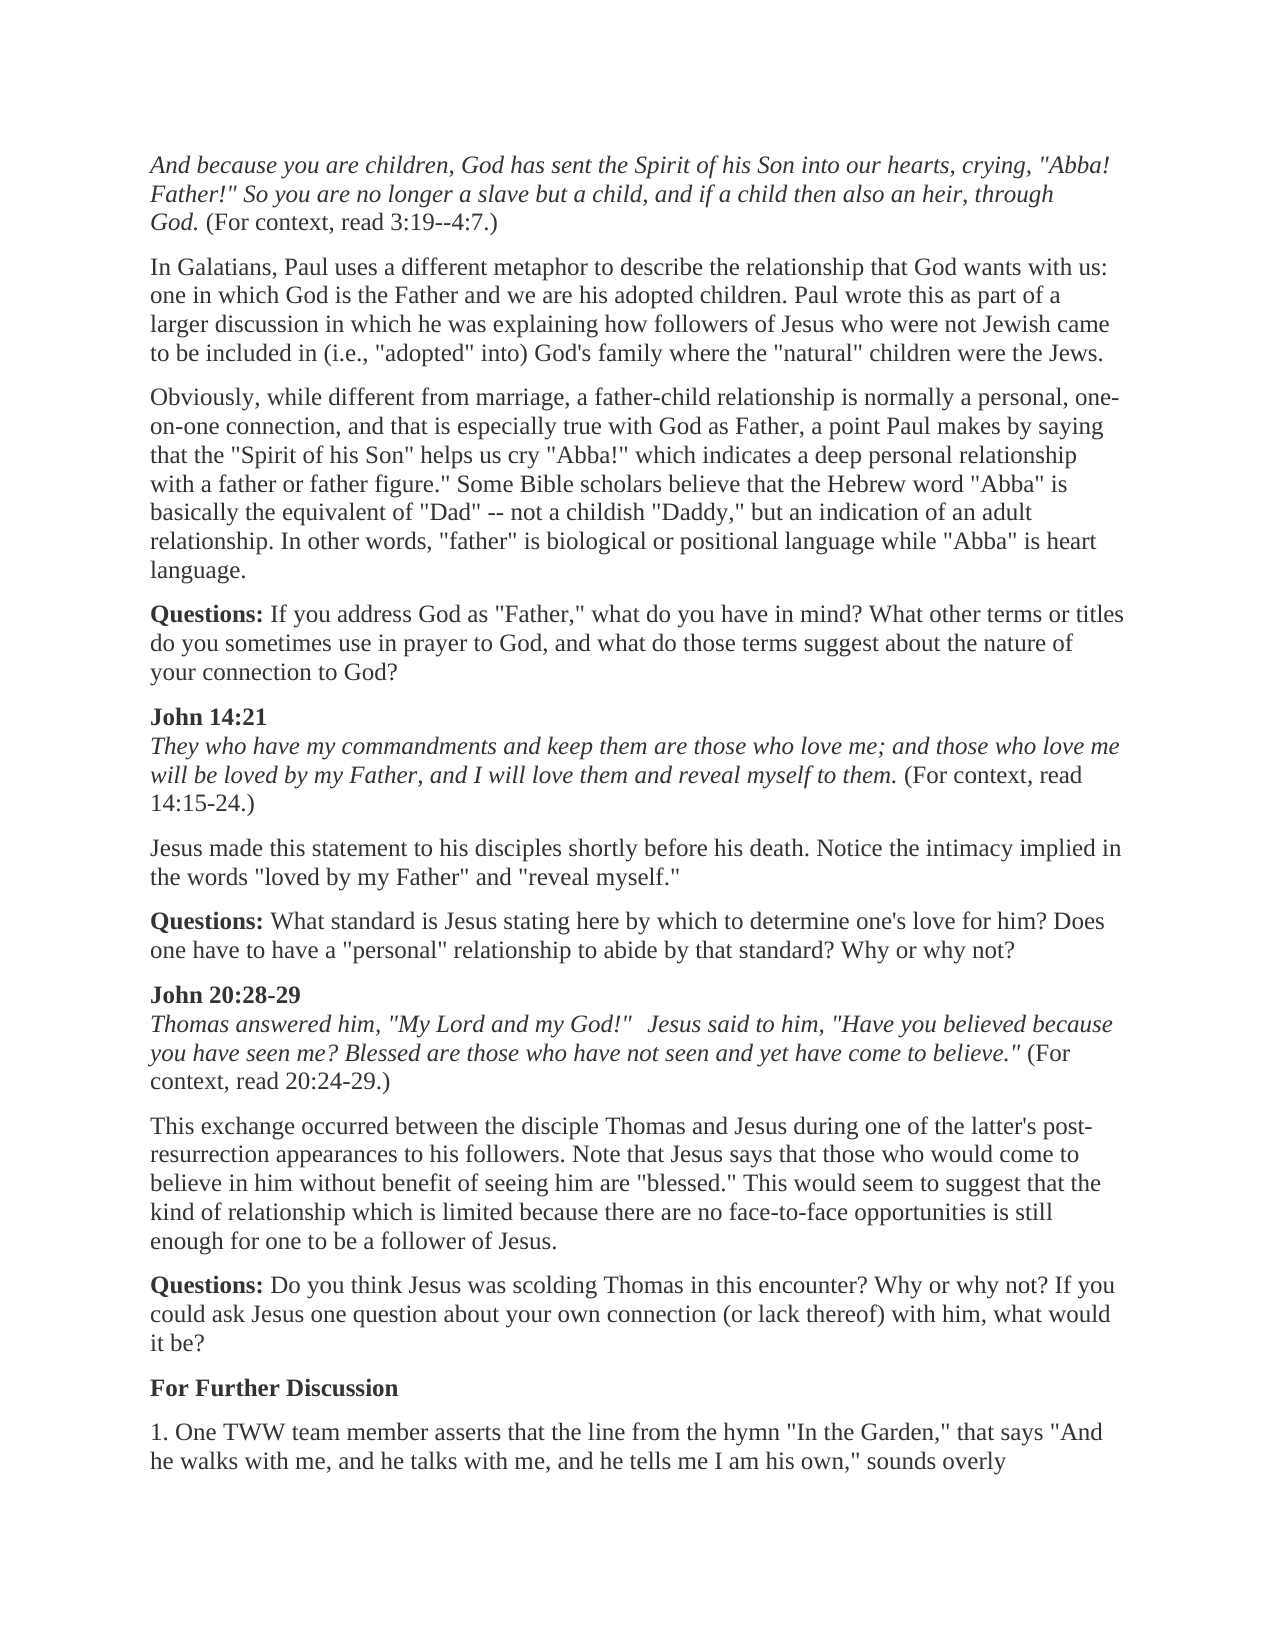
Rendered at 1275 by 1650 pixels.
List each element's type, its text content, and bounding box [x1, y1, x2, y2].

text For Further Discussion [150, 1373, 1125, 1402]
text John 20:28-29 Thomas answered him, "My Lord and my God!" Jesus said to him, "Have you believed because you have seen me? Blessed are those who have not seen and yet have come to believe." (For context, read 20:24-29.) [150, 980, 1125, 1095]
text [150, 1417, 1125, 1475]
text In Galatians, Paul uses a different metaphor to describe the relationship that God wants with us: one in which God is the Father and we are his adopted children. Paul wrote this as part of a larger discussion in which he was explaining how followers of Jesus who were not Jewish came to be included in (i.e., "adopted" into) God's family where the "natural" children were the Jews. [150, 252, 1125, 367]
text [150, 150, 1125, 236]
text Obviously, while different from marriage, a father-child relationship is normally a personal, one-on-one connection, and that is especially true with God as Father, a point Paul makes by saying that the "Spirit of his Son" helps us cry "Abba!" which indicates a deep personal relationship with a father or father figure." Some Bible scholars believe that the Hebrew word "Abba" is basically the equivalent of "Dad" -- not a childish "Daddy," but an indication of an adult relationship. In other words, "father" is biological or positional language while "Abba" is heart language. [150, 382, 1125, 584]
text Questions: Do you think Jesus was scolding Thomas in this encounter? Why or why not? If you could ask Jesus one question about your own connection (or lack thereof) with him, what would it be? [150, 1270, 1125, 1356]
text Questions: If you address God as "Father," what do you have in mind? What other terms or titles do you sometimes use in prayer to God, and what do those terms suggest about the nature of your connection to God? [150, 599, 1125, 686]
text John 14:21 They who have my commandments and keep them are those who love me; and those who love me will be loved by my Father, and I will love them and reveal myself to them. (For context, read 14:15-24.) [150, 702, 1125, 817]
text This exchange occurred between the disciple Thomas and Jesus during one of the latter's post-resurrection appearances to his followers. Note that Jesus says that those who would come to believe in him without benefit of seeing him are "blessed." This would seem to suggest that the kind of relationship which is limited because there are no face-to-face opportunities is still enough for one to be a follower of Jesus. [150, 1111, 1125, 1254]
text Questions: What standard is Jesus stating here by which to determine one's love for him? Does one have to have a "personal" relationship to abide by that standard? Why or why not? [150, 906, 1125, 963]
text Jesus made this statement to his disciples shortly before his death. Notice the intimacy implied in the words "loved by my Father" and "reveal myself." [150, 833, 1125, 890]
